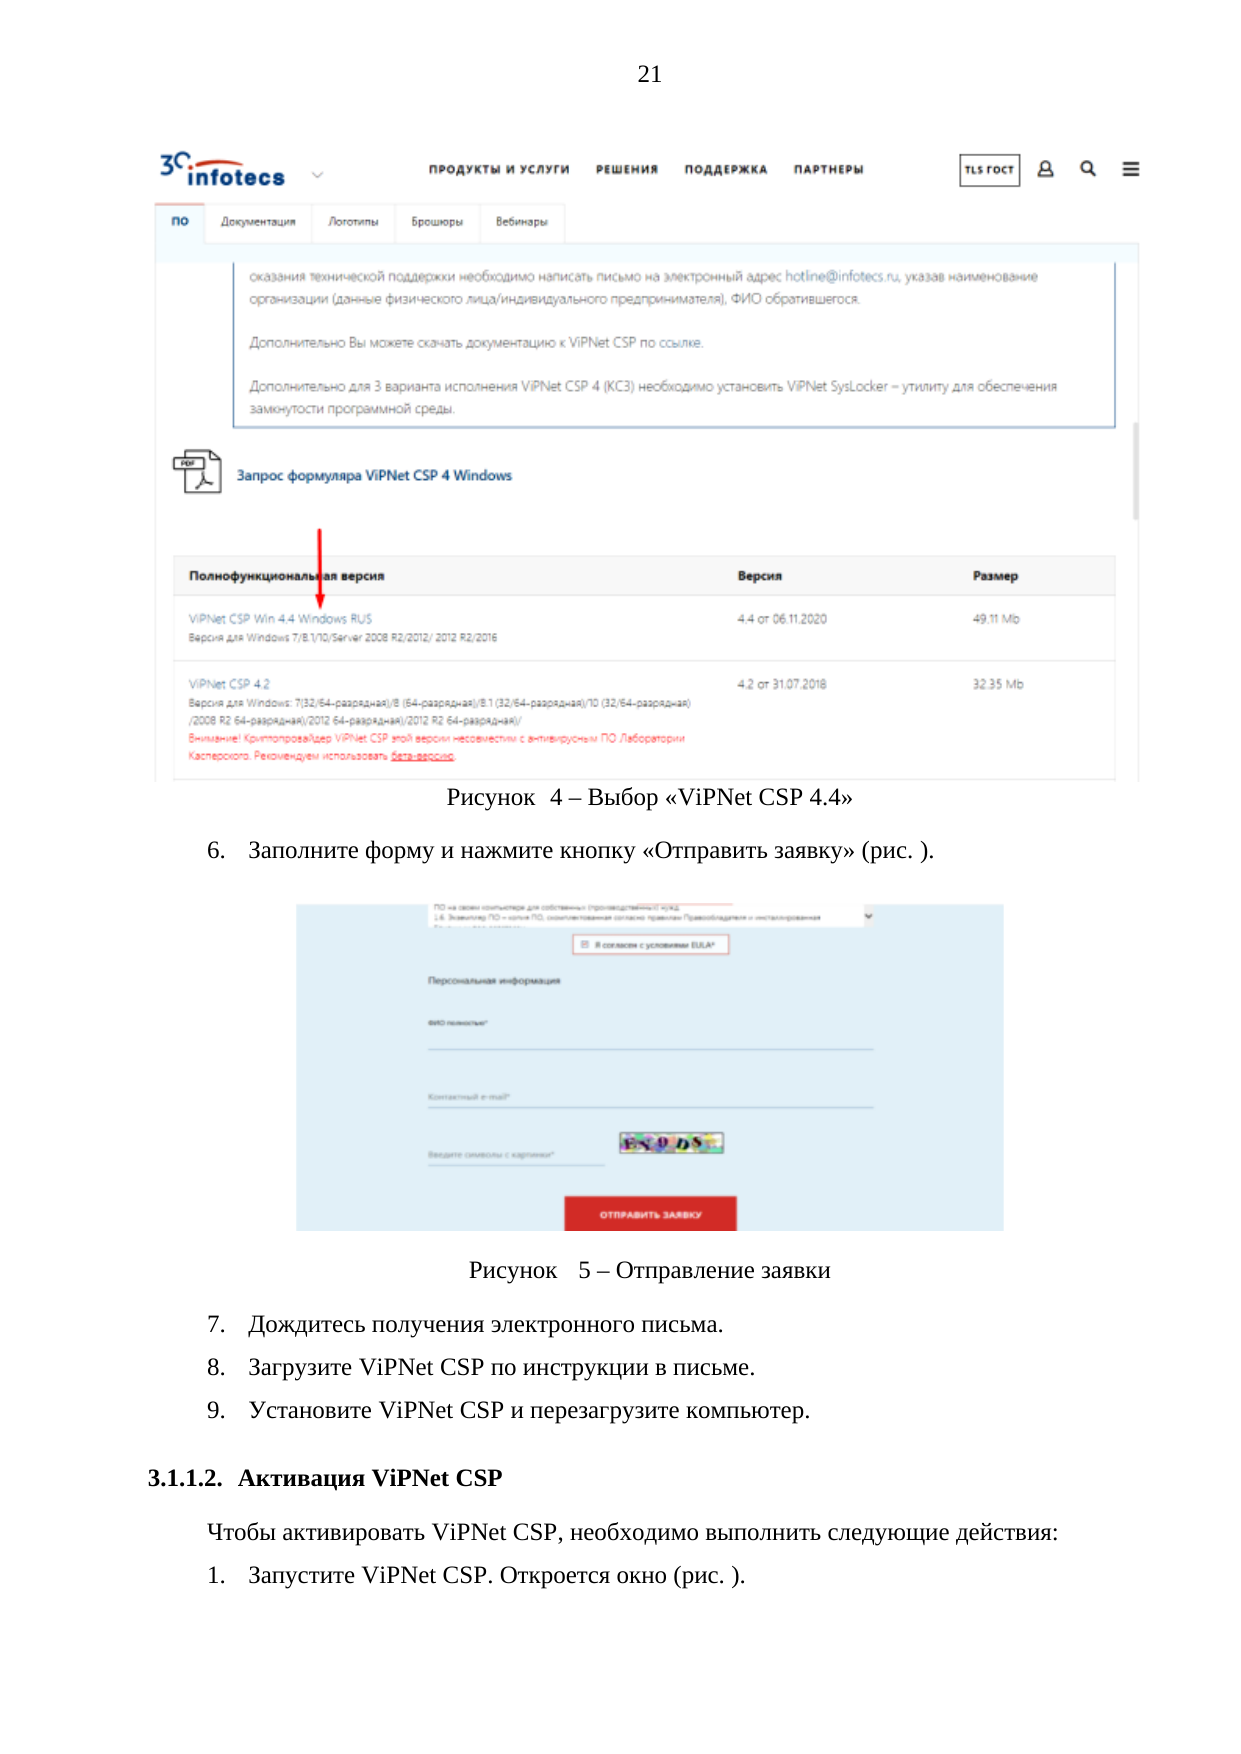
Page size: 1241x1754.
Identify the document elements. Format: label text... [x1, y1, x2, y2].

list Загрузите ViPNet CSP по инструкции в письме. [207, 1352, 1152, 1381]
list Дождитесь получения электронного письма. [207, 1309, 1152, 1338]
subtitle Активация ViPNet CSP [148, 1463, 1152, 1492]
list Заполните форму и нажмите кнопку «Отправить заявку» (рис. 5). [207, 836, 1152, 864]
text 5 – Отправление заявки [148, 1255, 1152, 1284]
picture [147, 145, 1152, 782]
list Установите ViPNet CSP и перезагрузите компьютер. [207, 1395, 1152, 1424]
text Чтобы активировать ViPNet CSP, необходимо выполнить следующие действия: [148, 1517, 1152, 1546]
list Запустите ViPNet CSP. Откроется окно (рис. 6). [207, 1560, 1152, 1589]
picture [295, 903, 1004, 1231]
text 4 – Выбор «ViPNet CSP 4.4» [148, 782, 1152, 811]
